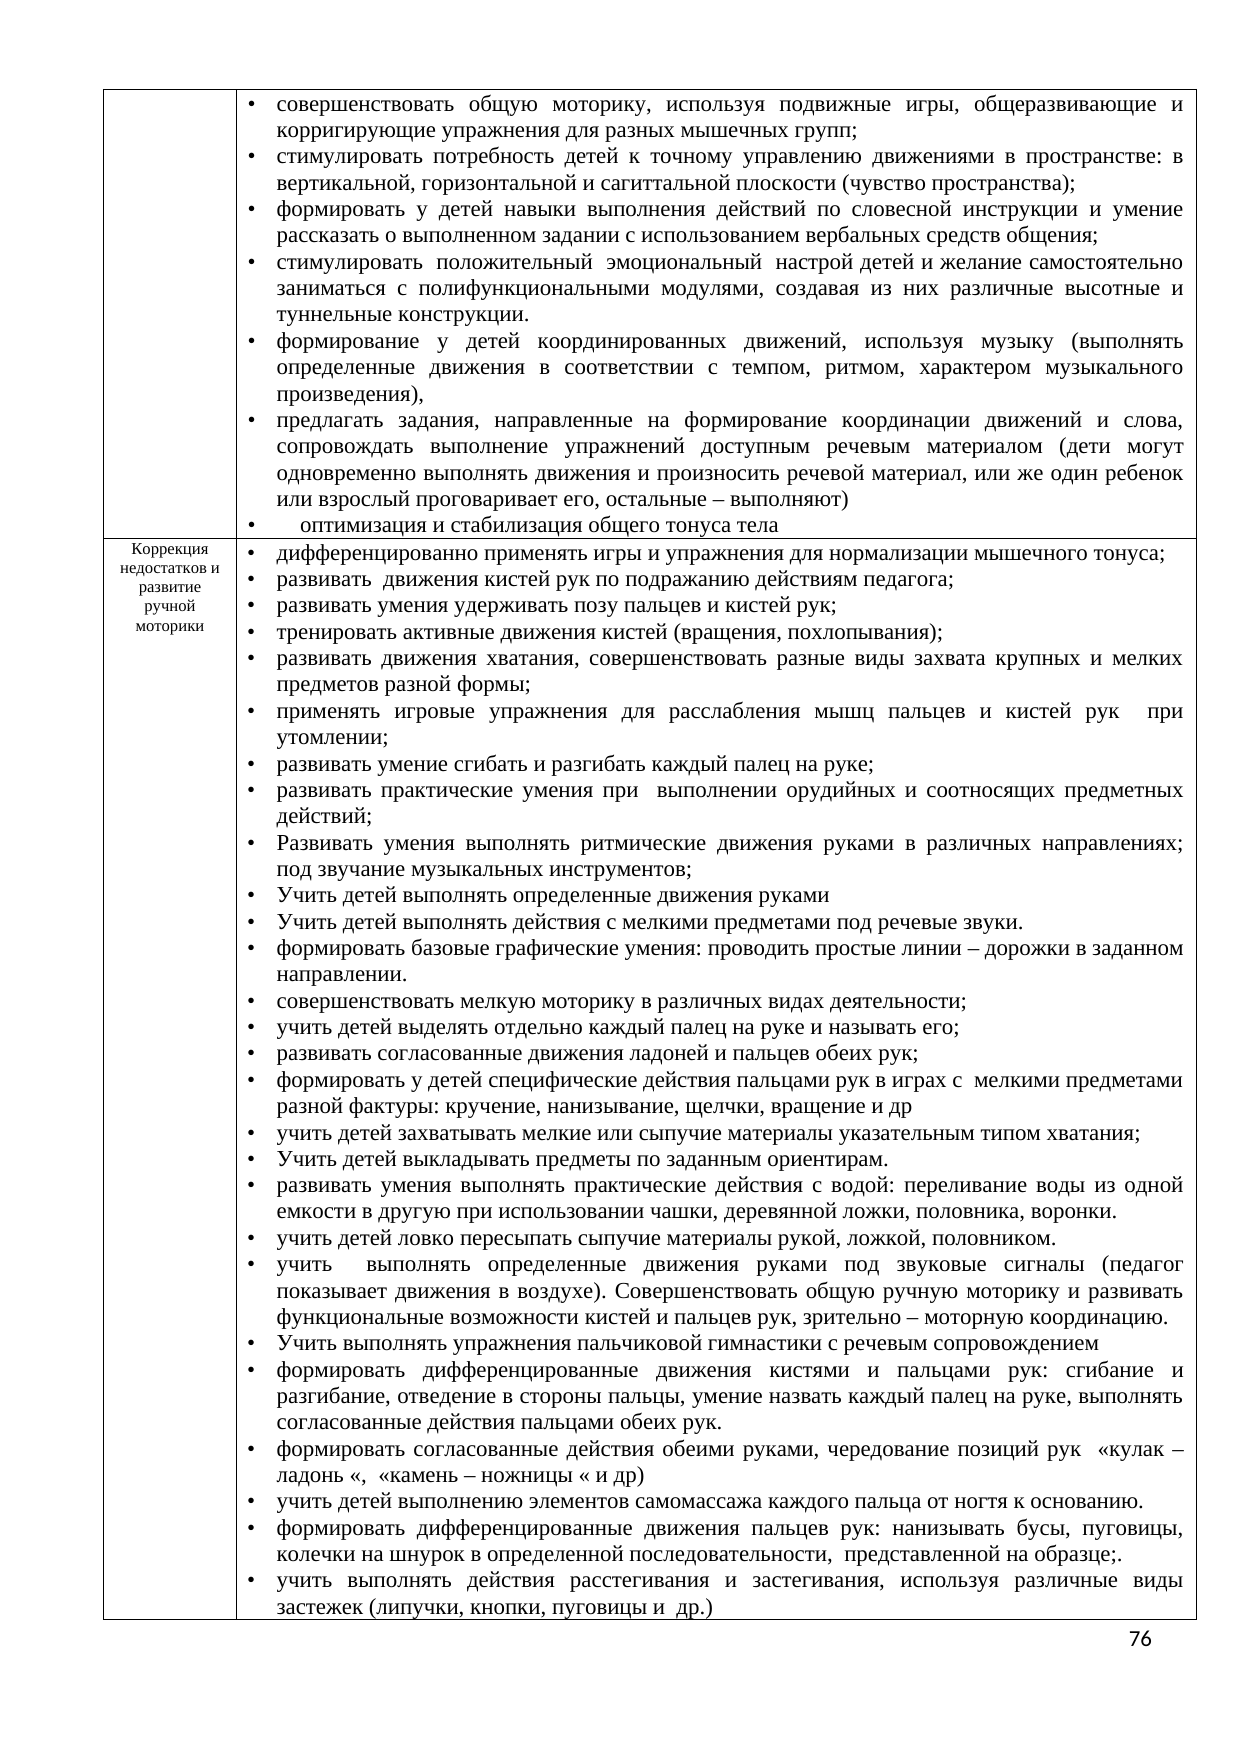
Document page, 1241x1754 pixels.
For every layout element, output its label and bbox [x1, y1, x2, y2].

table_cell [104, 90, 236, 538]
table_cell [104, 539, 236, 1619]
table_cell [237, 539, 1196, 1619]
table_cell [237, 90, 1196, 538]
